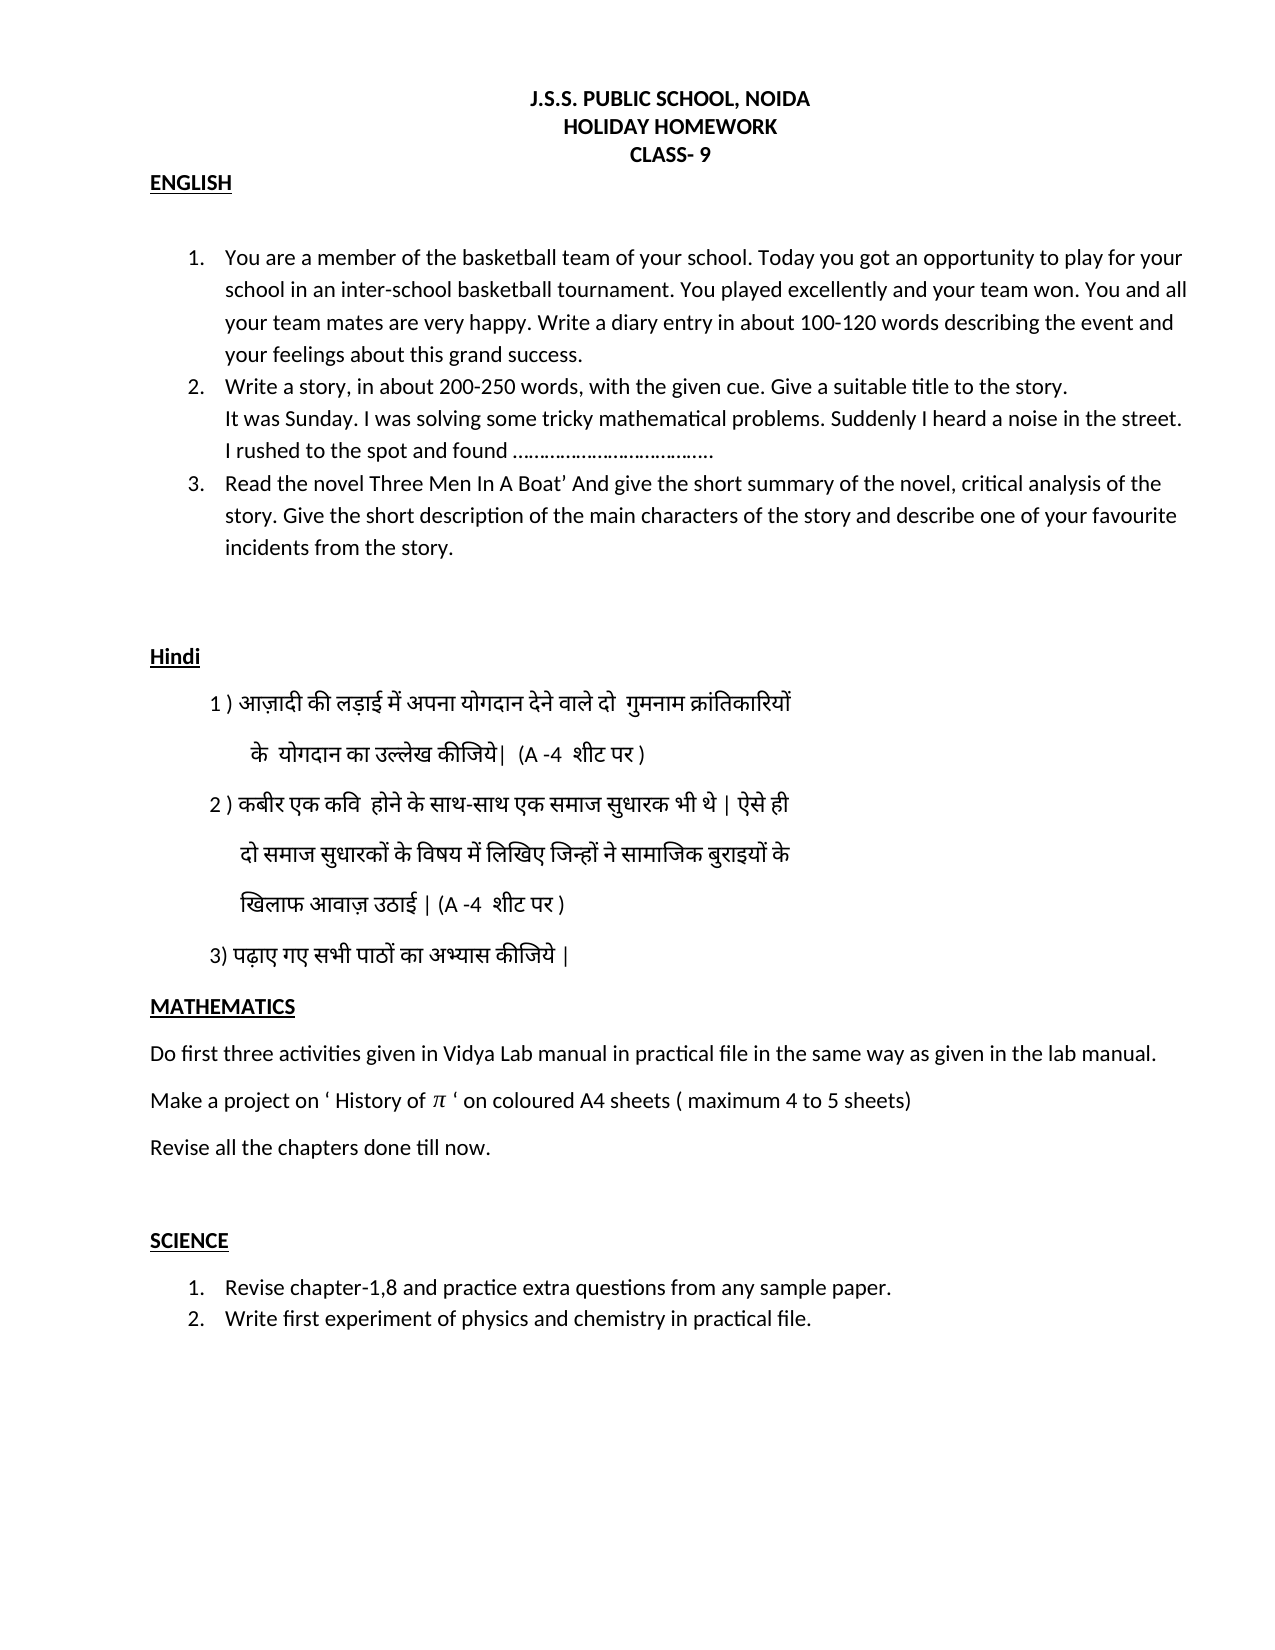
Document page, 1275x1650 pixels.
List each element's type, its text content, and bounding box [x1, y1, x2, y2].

text CLASS- 9 [150, 140, 1191, 168]
text MATHEMATICS [150, 992, 1191, 1020]
list Write first experiment of physics and chemistry in practical file. [187, 1304, 1191, 1332]
list Read the novel Three Men In A Boat’ And give the short summary of the novel, critical analysis of the story. Give the short description of the main characters of the story and describe one of your favourite incidents from the story. [187, 469, 1191, 561]
text दो समाज सुधारकों के विषय में लिखिए जिन्हों ने सामाजिक बुराइयों के [150, 841, 1191, 871]
text Make a project on ‘ History of ‘ on coloured A4 sheets ( maximum 4 to 5 sheets) [150, 1086, 1191, 1114]
text 2 ) कबीर एक कवि होने के साथ-साथ एक समाज सुधारक भी थे | ऐसे ही [150, 791, 1191, 822]
text Revise all the chapters done till now. [150, 1133, 1191, 1161]
text HOLIDAY HOMEWORK [150, 112, 1191, 140]
text Do first three activities given in Vidya Lab manual in practical file in the same way as given in the lab manual. [150, 1039, 1191, 1067]
list You are a member of the basketball team of your school. Today you got an opportunity to play for your school in an inter-school basketball tournament. You played excellently and your team won. You and all your team mates are very happy. Write a diary entry in about 100-120 words describing the event and your feelings about this grand success. [187, 243, 1191, 368]
list Write a story, in about 200-250 words, with the given cue. Give a suitable title to the story. [187, 372, 1191, 400]
list Revise chapter-1,8 and practice extra questions from any sample paper. [187, 1273, 1191, 1301]
text 1 ) आज़ादी की लड़ाई में अपना योगदान देने वाले दो गुमनाम क्रांतिकारियों [150, 689, 1191, 721]
text Hindi [150, 642, 1191, 670]
text SCIENCE [150, 1227, 1191, 1254]
text 3) पढ़ाए गए सभी पाठों का अभ्यास कीजिये | [150, 941, 1191, 973]
text खिलाफ आवाज़ उठाई | (A -4 शीट पर ) [150, 891, 1191, 922]
text J.S.S. PUBLIC SCHOOL, NOIDA [150, 84, 1191, 112]
text के योगदान का उल्लेख कीजिये| (A -4 शीट पर ) [150, 740, 1191, 771]
list It was Sunday. I was solving some tricky mathematical problems. Suddenly I heard a noise in the street. I rushed to the spot and found ……………………………….. [225, 404, 1191, 464]
text ENGLISH [150, 168, 1191, 196]
